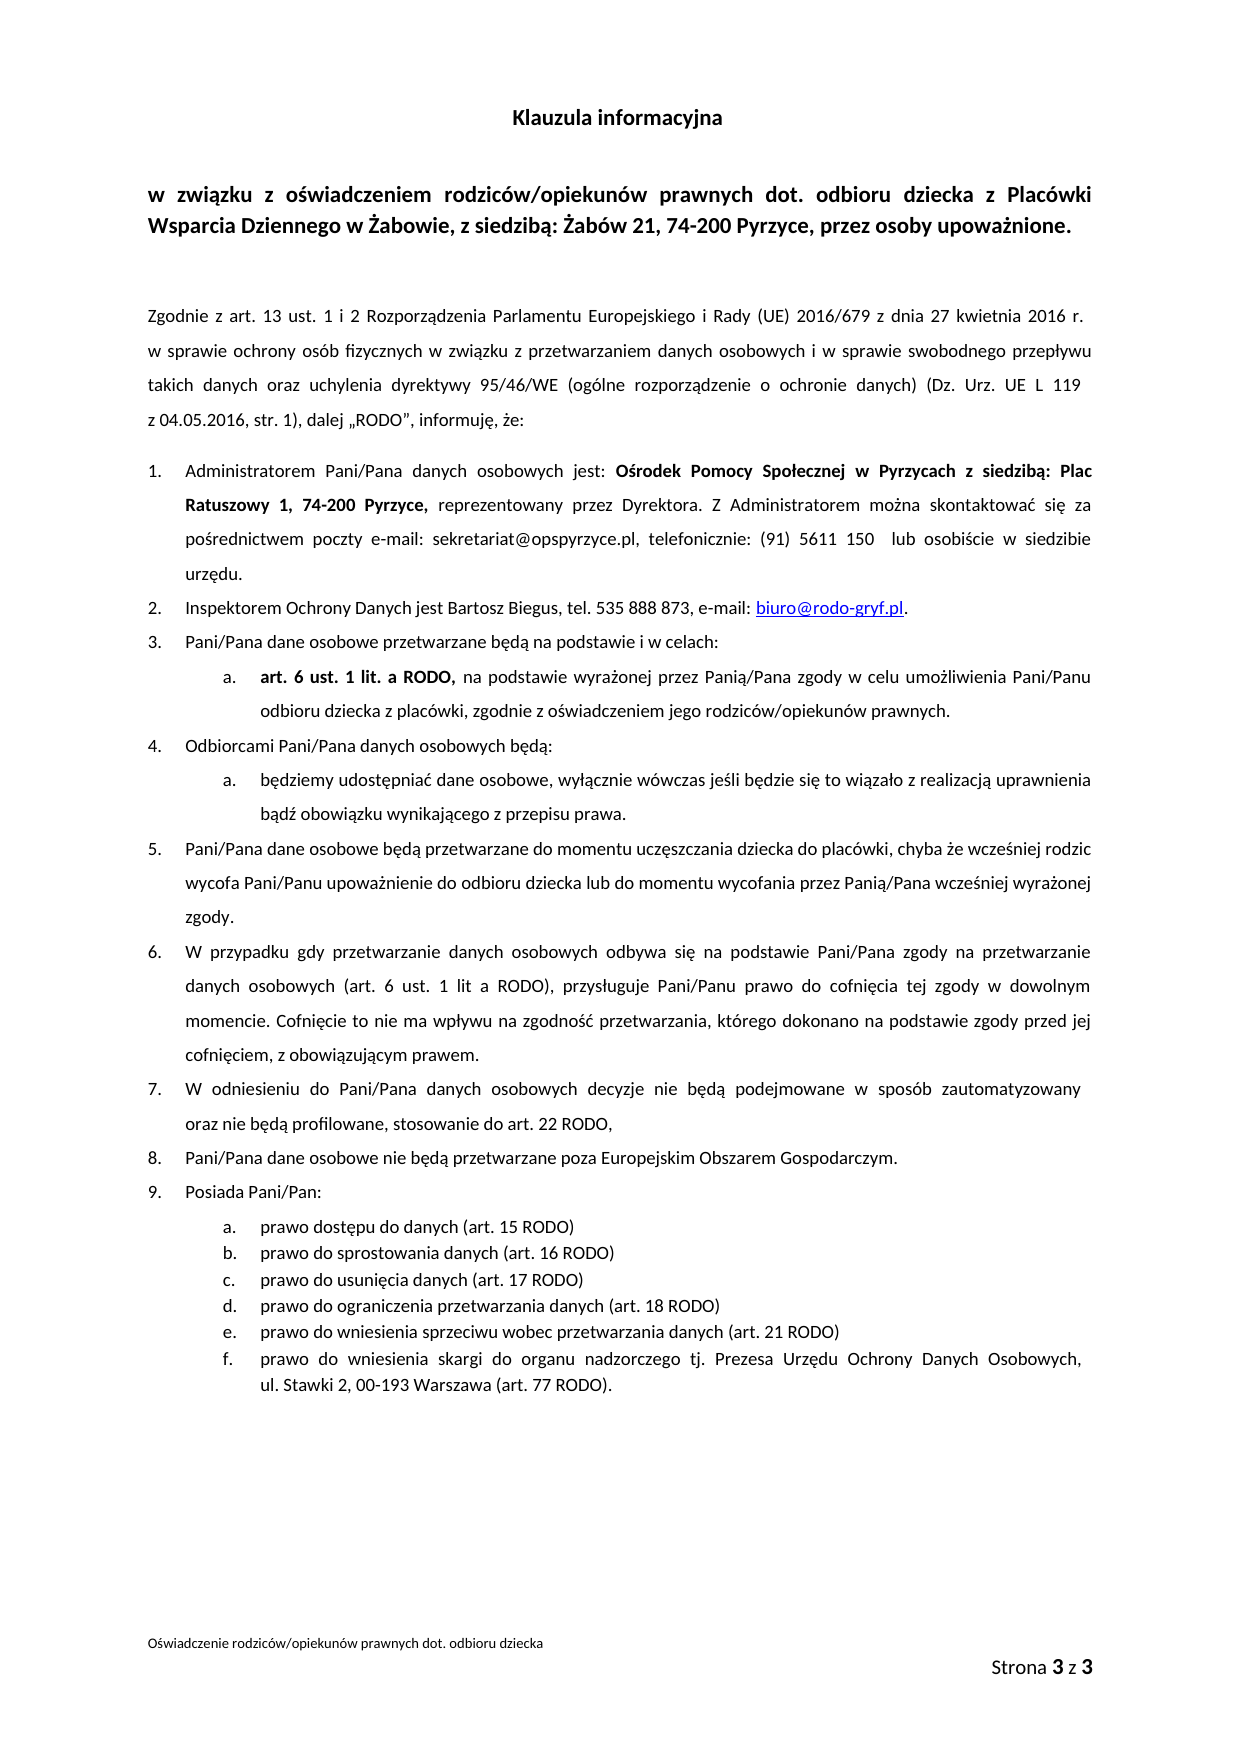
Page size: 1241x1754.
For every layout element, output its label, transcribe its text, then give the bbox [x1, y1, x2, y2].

list prawo dostępu do danych (art. 15 RODO) [223, 1215, 1093, 1238]
list Posiada Pani/Pan: [148, 1181, 1093, 1203]
list Pani/Pana dane osobowe będą przetwarzane do momentu uczęszczania dziecka do placówki, chyba że wcześniej rodzic wycofa Pani/Panu upoważnienie do odbioru dziecka lub do momentu wycofania przez Panią/Pana wcześniej wyrażonej zgody. [148, 837, 1093, 928]
list W przypadku gdy przetwarzanie danych osobowych odbywa się na podstawie Pani/Pana zgody na przetwarzanie danych osobowych (art. 6 ust. 1 lit a RODO), przysługuje Pani/Panu prawo do cofnięcia tej zgody w dowolnym momencie. Cofnięcie to nie ma wpływu na zgodność przetwarzania, którego dokonano na podstawie zgody przed jej cofnięciem, z obowiązującym prawem. [148, 940, 1093, 1066]
text Zgodnie z art. 13 ust. 1 i 2 Rozporządzenia Parlamentu Europejskiego i Rady (UE) 2016/679 z dnia 27 kwietnia 2016 r. w sprawie ochrony osób fizycznych w związku z przetwarzaniem danych osobowych i w sprawie swobodnego przepływu takich danych oraz uchylenia dyrektywy 95/46/WE (ogólne rozporządzenie o ochronie danych) (Dz. Urz. UE L 119 z 04.05.2016, str. 1), dalej „RODO”, informuję, że: [148, 304, 1093, 431]
list prawo do ograniczenia przetwarzania danych (art. 18 RODO) [223, 1294, 1093, 1317]
text Klauzula informacyjna [148, 103, 1093, 162]
list Odbiorcami Pani/Pana danych osobowych będą: [148, 734, 1093, 757]
list Administratorem Pani/Pana danych osobowych jest: Ośrodek Pomocy Społecznej w Pyrzycach z siedzibą: Plac Ratuszowy 1, 74-200 Pyrzyce, reprezentowany przez Dyrektora. Z Administratorem można skontaktować się za pośrednictwem poczty e-mail: sekretariat@opspyrzyce.pl, telefonicznie: (91) 5611 150 lub osobiście w siedzibie urzędu. [148, 459, 1093, 585]
list prawo do wniesienia sprzeciwu wobec przetwarzania danych (art. 21 RODO) [223, 1320, 1093, 1343]
list W odniesieniu do Pani/Pana danych osobowych decyzje nie będą podejmowane w sposób zautomatyzowany oraz nie będą profilowane, stosowanie do art. 22 RODO, [148, 1077, 1093, 1135]
text w związku z oświadczeniem rodziców/opiekunów prawnych dot. odbioru dziecka z Placówki Wsparcia Dziennego w Żabowie, z siedzibą: Żabów 21, 74-200 Pyrzyce, przez osoby upoważnione. [148, 181, 1093, 239]
list prawo do wniesienia skargi do organu nadzorczego tj. Prezesa Urzędu Ochrony Danych Osobowych, ul. Stawki 2, 00-193 Warszawa (art. 77 RODO). [223, 1347, 1093, 1396]
list prawo do sprostowania danych (art. 16 RODO) [223, 1241, 1093, 1264]
list Pani/Pana dane osobowe przetwarzane będą na podstawie i w celach: [148, 631, 1093, 653]
list prawo do usunięcia danych (art. 17 RODO) [223, 1268, 1093, 1291]
list art. 6 ust. 1 lit. a RODO, na podstawie wyrażonej przez Panią/Pana zgody w celu umożliwienia Pani/Panu odbioru dziecka z placówki, zgodnie z oświadczeniem jego rodziców/opiekunów prawnych. [223, 665, 1093, 722]
list Inspektorem Ochrony Danych jest Bartosz Biegus, tel. 535 888 873, e-mail: biuro@rodo-gryf.pl. [148, 596, 1093, 619]
list Pani/Pana dane osobowe nie będą przetwarzane poza Europejskim Obszarem Gospodarczym. [148, 1146, 1093, 1169]
list będziemy udostępniać dane osobowe, wyłącznie wówczas jeśli będzie się to wiązało z realizacją uprawnienia bądź obowiązku wynikającego z przepisu prawa. [223, 768, 1093, 825]
